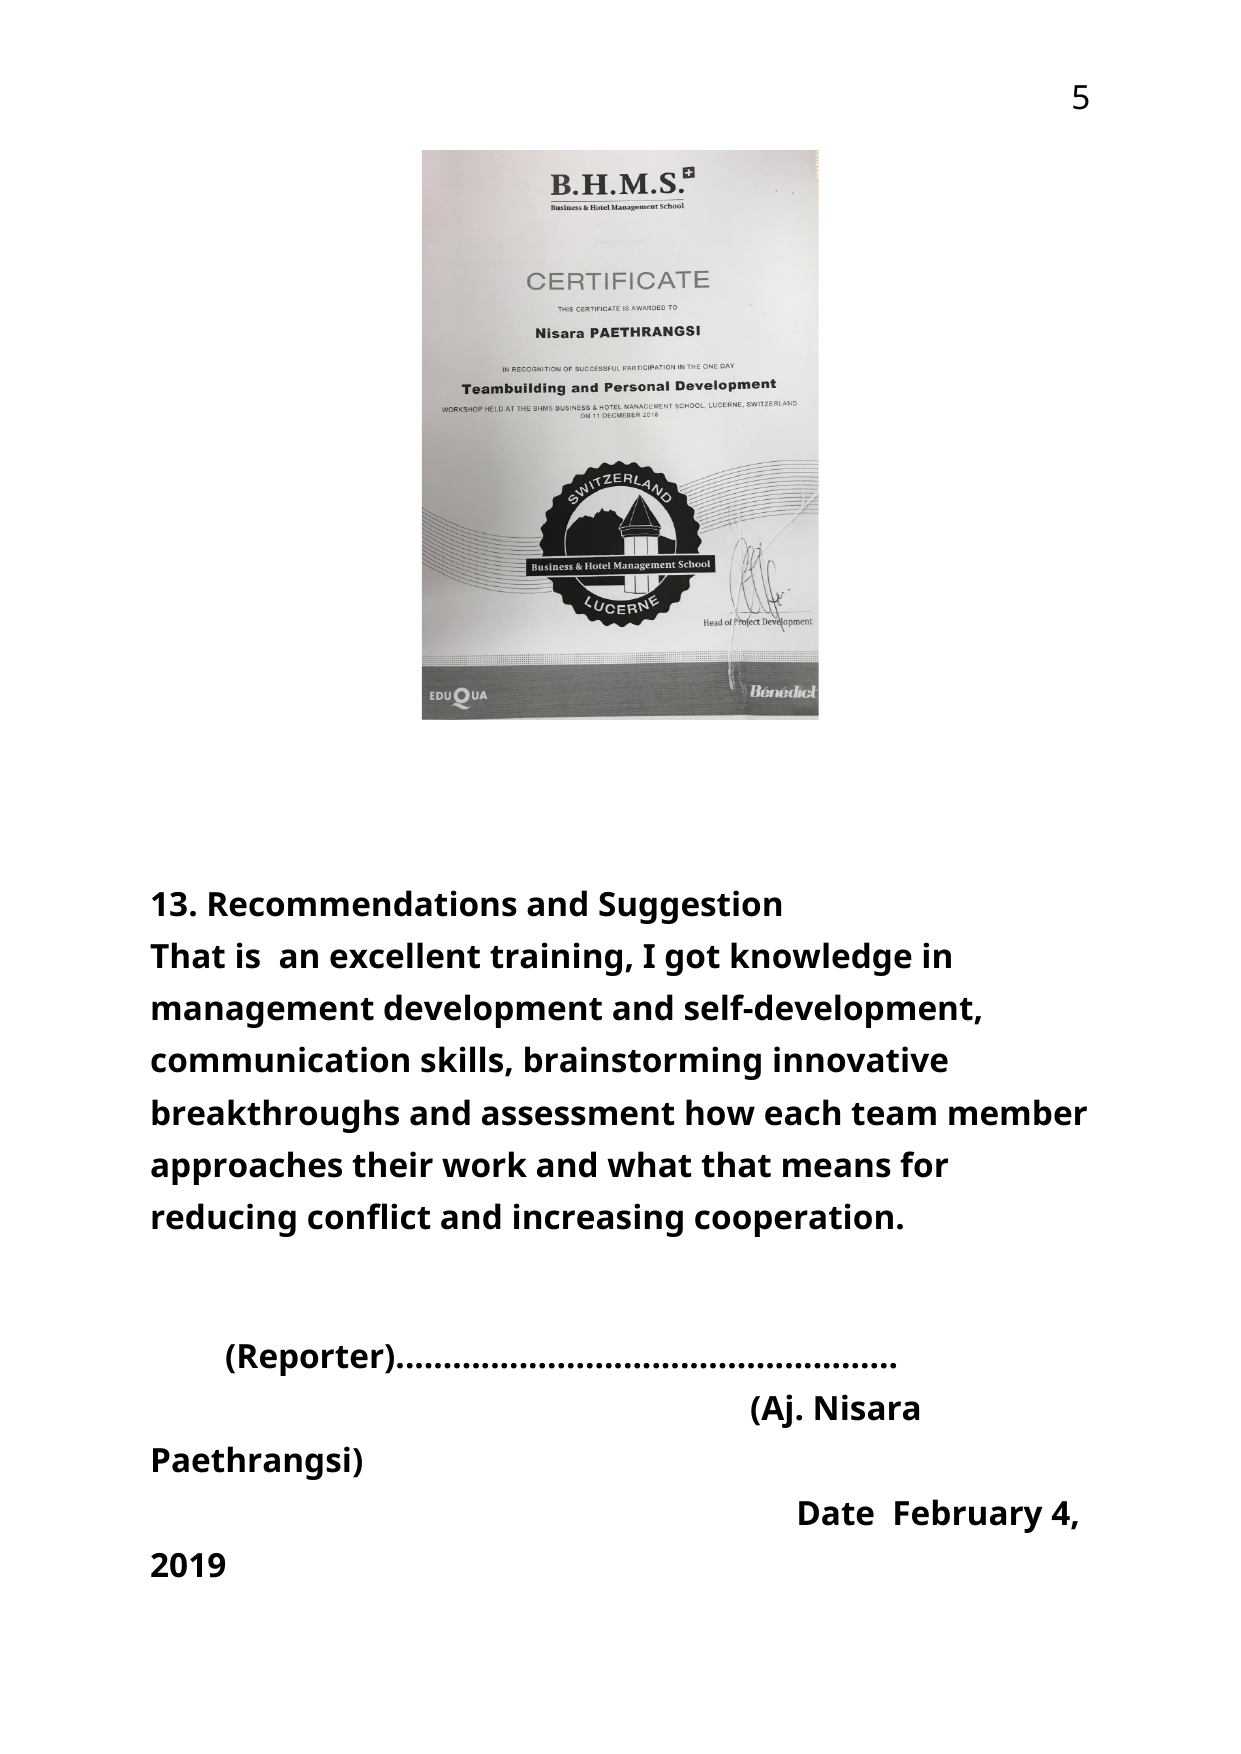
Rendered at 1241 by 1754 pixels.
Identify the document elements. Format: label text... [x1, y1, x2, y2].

text (Aj. Nisara Paethrangsi) [150, 1385, 1090, 1483]
text That is an excellent training, I got knowledge in management development and self-development, communication skills, brainstorming innovative breakthroughs and assessment how each team member approaches their work and what that means for reducing conflict and increasing cooperation. [150, 933, 1090, 1239]
text Date February 4, 2019 [150, 1489, 1090, 1587]
text (Reporter)..................................................... [150, 1298, 1090, 1378]
text 13. Recommendations and Suggestion [150, 881, 1090, 926]
picture [421, 150, 819, 720]
